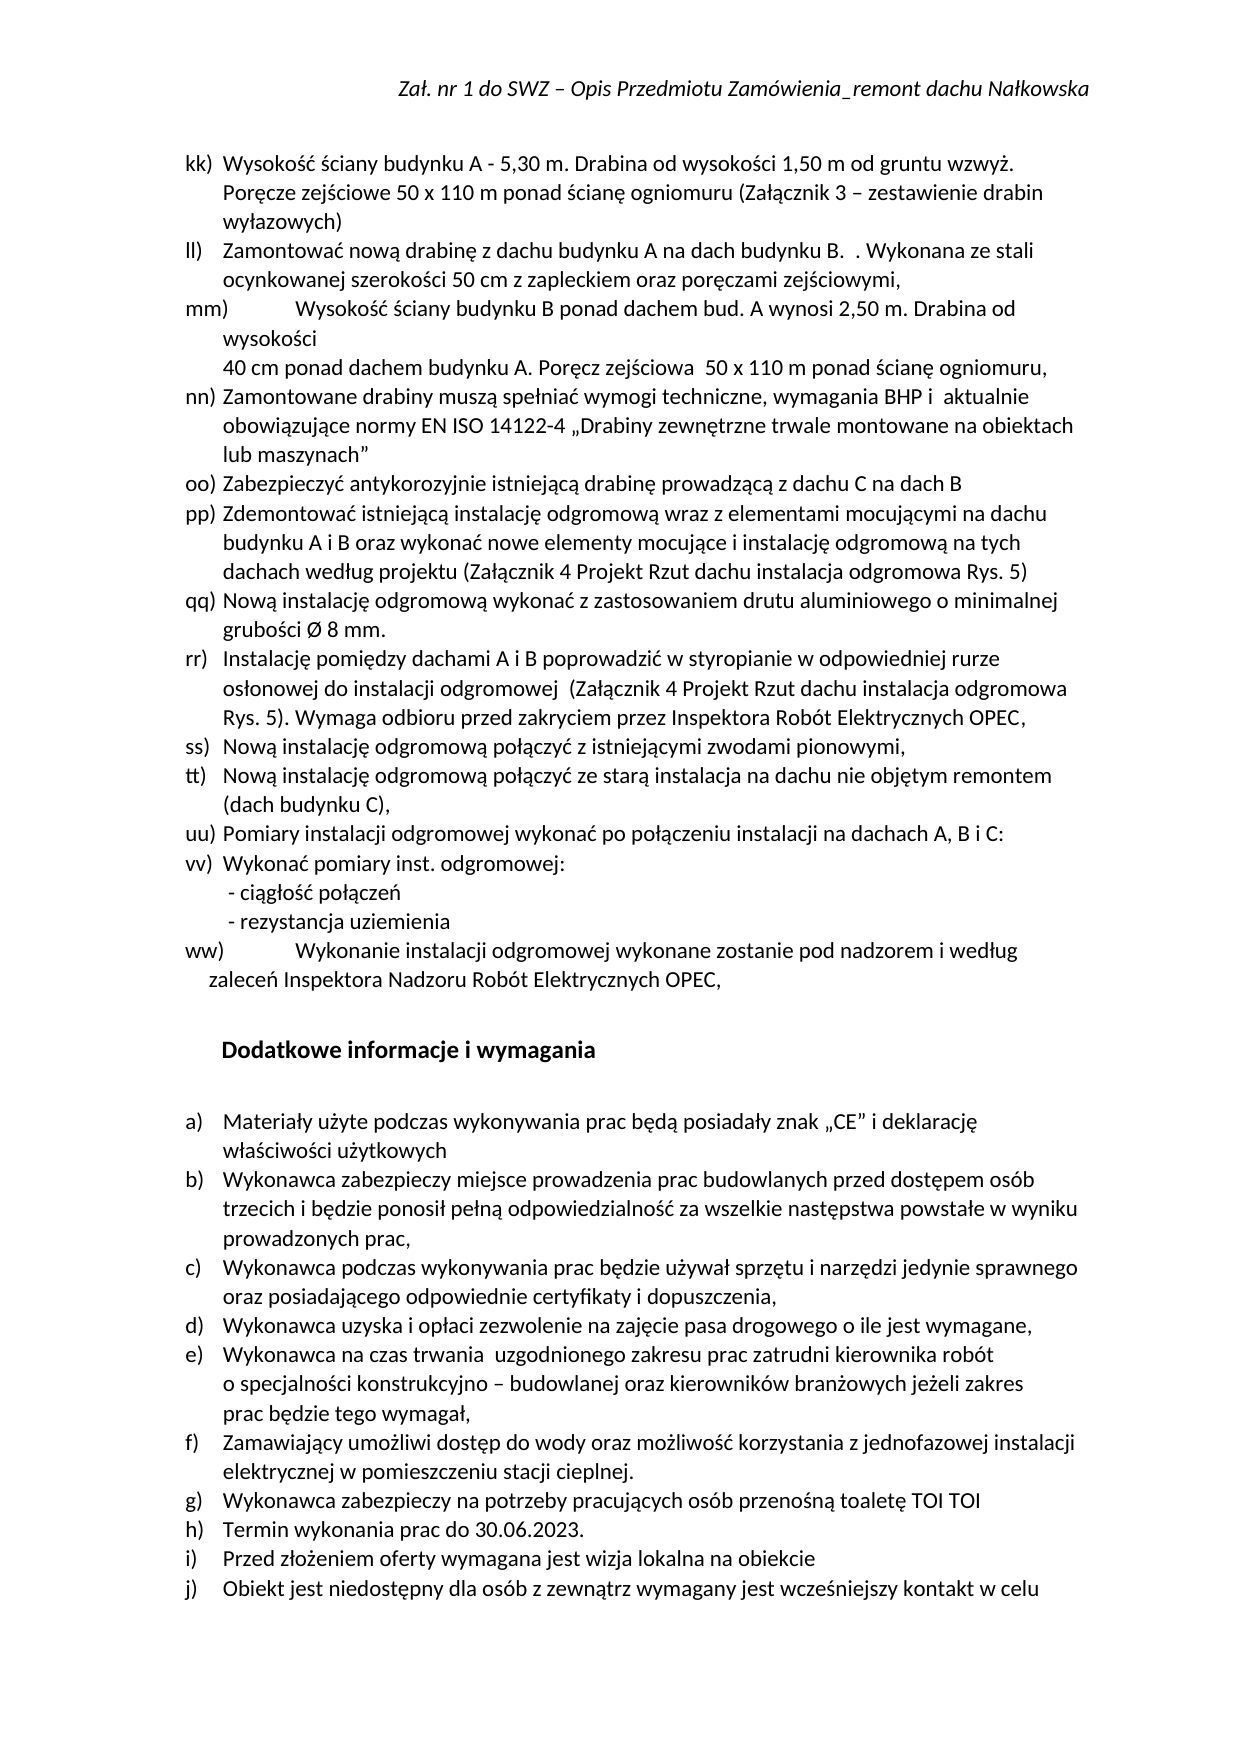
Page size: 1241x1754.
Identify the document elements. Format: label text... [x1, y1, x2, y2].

list Zamontowane drabiny muszą spełniać wymogi techniczne, wymagania BHP i aktualnie obowiązujące normy EN ISO 14122-4 „Drabiny zewnętrzne trwale montowane na obiektach lub maszynach” [185, 381, 1093, 468]
list Nową instalację odgromową połączyć z istniejącymi zwodami pionowymi, [185, 731, 1093, 760]
list Wysokość ściany budynku B ponad dachem bud. A wynosi 2,50 m. Drabina od wysokości 40 cm ponad dachem budynku A. Poręcz zejściowa 50 x 110 m ponad ścianę ogniomuru, [185, 293, 1093, 381]
list Nową instalację odgromową wykonać z zastosowaniem drutu aluminiowego o minimalnej grubości Ø 8 mm. [185, 585, 1093, 643]
list Instalację pomiędzy dachami A i B poprowadzić w styropianie w odpowiedniej rurze osłonowej do instalacji odgromowej (Załącznik 4 Projekt Rzut dachu instalacja odgromowa Rys. 5). Wymaga odbioru przed zakryciem przez Inspektora Robót Elektrycznych OPEC, [185, 643, 1093, 731]
list Wykonawca uzyska i opłaci zezwolenie na zajęcie pasa drogowego o ile jest wymagane, [185, 1310, 1093, 1339]
list Zamawiający umożliwi dostęp do wody oraz możliwość korzystania z jednofazowej instalacji elektrycznej w pomieszczeniu stacji cieplnej. [185, 1427, 1093, 1485]
list Wykonawca zabezpieczy miejsce prowadzenia prac budowlanych przed dostępem osób trzecich i będzie ponosił pełną odpowiedzialność za wszelkie następstwa powstałe w wyniku prowadzonych prac, [185, 1164, 1093, 1252]
list Pomiary instalacji odgromowej wykonać po połączeniu instalacji na dachach A, B i C: [185, 818, 1093, 848]
list Zdemontować istniejącą instalację odgromową wraz z elementami mocującymi na dachu budynku A i B oraz wykonać nowe elementy mocujące i instalację odgromową na tych dachach według projektu (Załącznik 4 Projekt Rzut dachu instalacja odgromowa Rys. 5) [185, 498, 1093, 585]
list Wykonawca zabezpieczy na potrzeby pracujących osób przenośną toaletę TOI TOI [185, 1485, 1093, 1514]
list Wysokość ściany budynku A - 5,30 m. Drabina od wysokości 1,50 m od gruntu wzwyż. Poręcze zejściowe 50 x 110 m ponad ścianę ogniomuru (Załącznik 3 – zestawienie drabin wyłazowych) [185, 148, 1093, 235]
list Przed złożeniem oferty wymagana jest wizja lokalna na obiekcie [185, 1543, 1093, 1573]
list Wykonawca na czas trwania uzgodnionego zakresu prac zatrudni kierownika robót o specjalności konstrukcyjno – budowlanej oraz kierowników branżowych jeżeli zakres prac będzie tego wymagał, [185, 1339, 1093, 1427]
list Termin wykonania prac do 30.06.2023. [185, 1514, 1093, 1543]
list Nową instalację odgromową połączyć ze starą instalacja na dachu nie objętym remontem (dach budynku C), [185, 760, 1093, 818]
list Wykonawca podczas wykonywania prac będzie używał sprzętu i narzędzi jedynie sprawnego oraz posiadającego odpowiednie certyfikaty i dopuszczenia, [185, 1252, 1093, 1310]
list Wykonać pomiary inst. odgromowej: - ciągłość połączeń [185, 848, 1093, 906]
text Dodatkowe informacje i wymagania [148, 1035, 1093, 1093]
list Obiekt jest niedostępny dla osób z zewnątrz wymagany jest wcześniejszy kontakt w celu [185, 1573, 1093, 1602]
list - rezystancja uziemienia [223, 906, 1093, 935]
list Materiały użyte podczas wykonywania prac będą posiadały znak „CE” i deklarację właściwości użytkowych [185, 1106, 1093, 1164]
list Zamontować nową drabinę z dachu budynku A na dach budynku B. . Wykonana ze stali ocynkowanej szerokości 50 cm z zapleckiem oraz poręczami zejściowymi, [185, 235, 1093, 293]
list Zabezpieczyć antykorozyjnie istniejącą drabinę prowadzącą z dachu C na dach B [185, 468, 1093, 498]
list Wykonanie instalacji odgromowej wykonane zostanie pod nadzorem i według zaleceń Inspektora Nadzoru Robót Elektrycznych OPEC, [185, 935, 1093, 1023]
